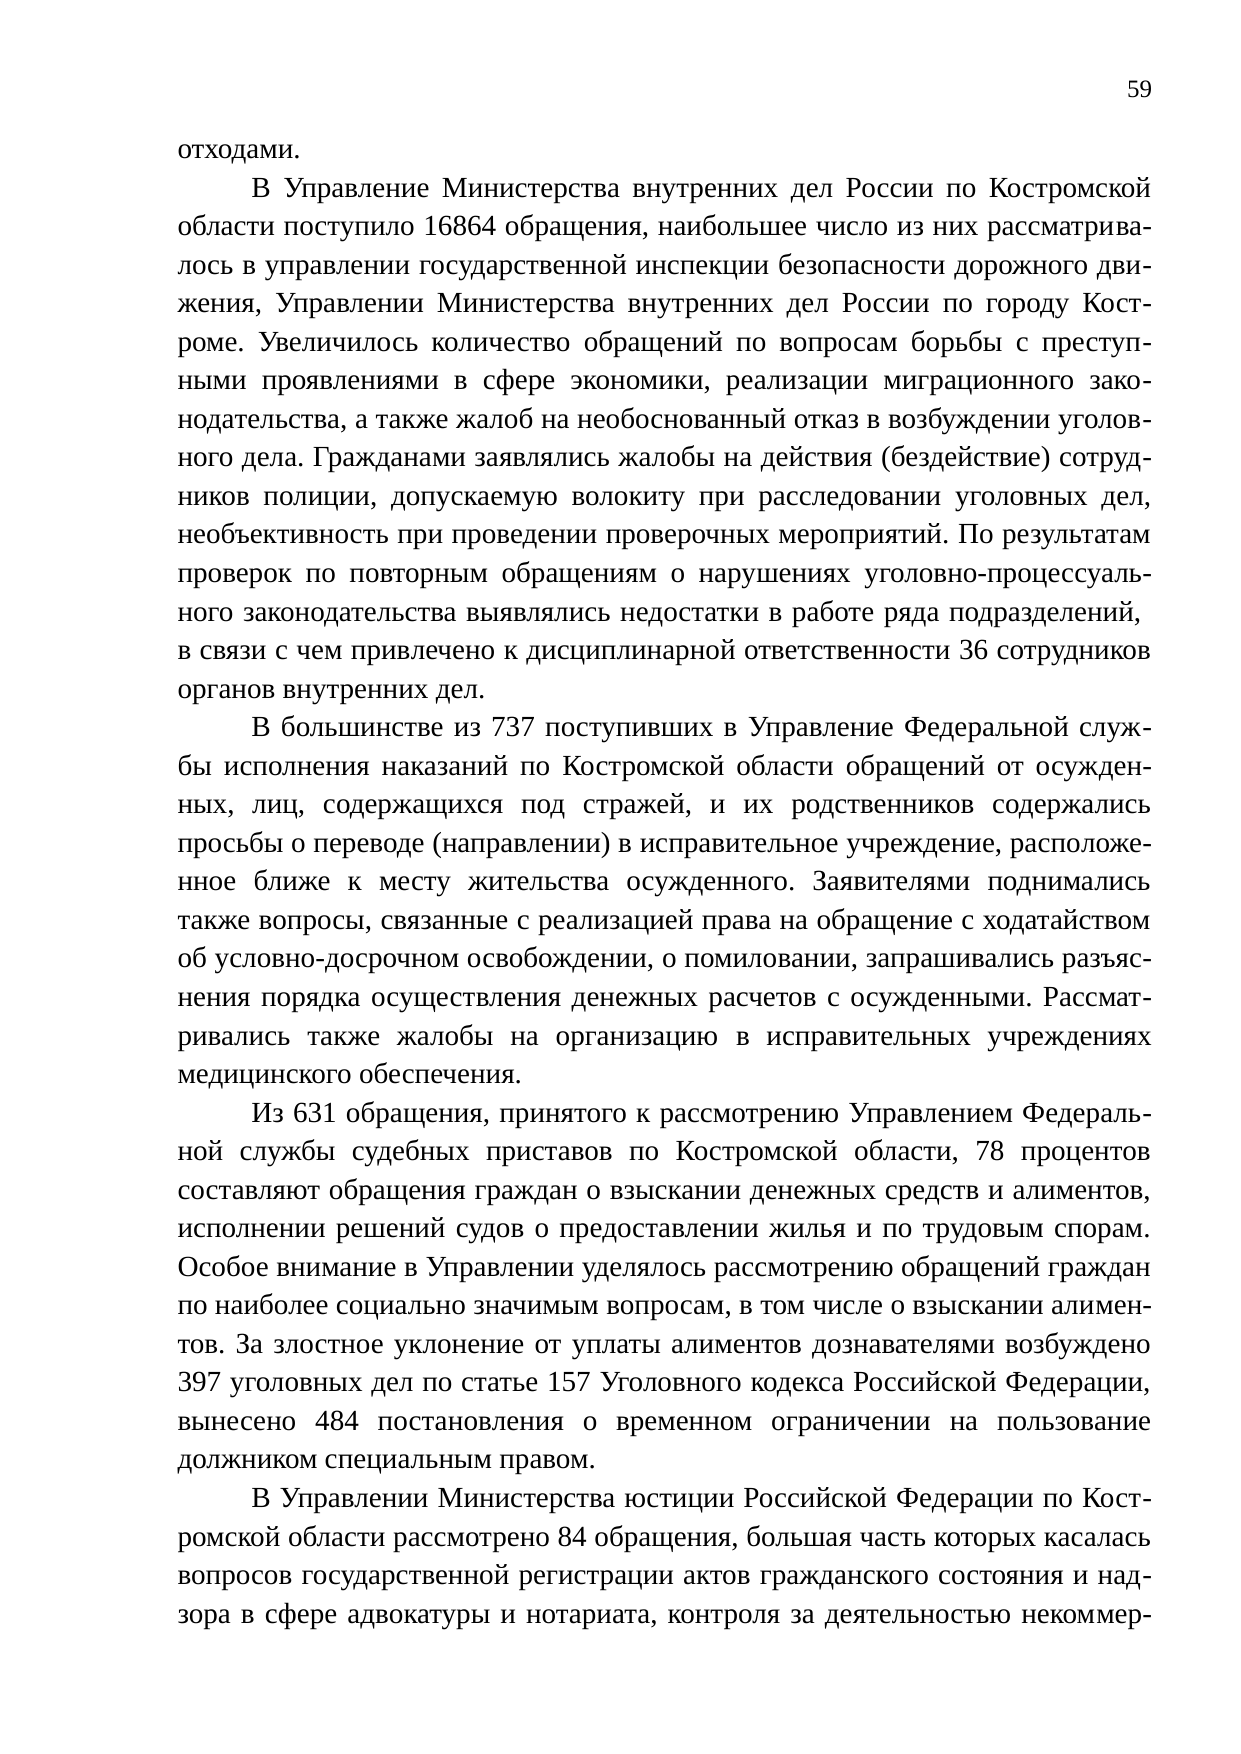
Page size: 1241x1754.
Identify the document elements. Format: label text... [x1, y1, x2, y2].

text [177, 131, 1152, 165]
text Из 631 обращения, принятого к рассмотрению Управлением Федеральной службы судебных приставов по Костромской области, 78 процентов составляют обращения граждан о взыскании денежных средств и алиментов, исполнении решений судов о предоставлении жилья и по трудовым спорам. Особое внимание в Управлении уделялось рассмотрению обращений граждан по наиболее социально значимым вопросам, в том числе о взыскании алиментов. За злостное уклонение от уплаты алиментов дознавателями возбуждено 397 уголовных дел по статье 157 Уголовного кодекса Российской Федерации, вынесено 484 постановления о временном ограничении на пользование должником специальным правом. [177, 1095, 1152, 1475]
text В большинстве из 737 поступивших в Управление Федеральной службы исполнения наказаний по Костромской области обращений от осужденных, лиц, содержащихся под стражей, и их родственников содержались просьбы о переводе (направлении) в исправительное учреждение, расположенное ближе к месту жительства осужденного. Заявителями поднимались также вопросы, связанные с реализацией права на обращение с ходатайством об условно-досрочном освобождении, о помиловании, запрашивались разъяснения порядка осуществления денежных расчетов с осужденными. Рассматривались также жалобы на организацию в исправительных учреждениях медицинского обеспечения. [177, 709, 1152, 1090]
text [177, 1480, 1152, 1629]
text В Управление Министерства внутренних дел России по Костромской области поступило 16864 обращения, наибольшее число из них рассматривалось в управлении государственной инспекции безопасности дорожного движения, Управлении Министерства внутренних дел России по городу Костроме. Увеличилось количество обращений по вопросам борьбы с преступными проявлениями в сфере экономики, реализации миграционного законодательства, а также жалоб на необоснованный отказ в возбуждении уголовного дела. Гражданами заявлялись жалобы на действия (бездействие) сотрудников полиции, допускаемую волокиту при расследовании уголовных дел, необъективность при проведении проверочных мероприятий. По результатам проверок по повторным обращениям о нарушениях уголовно-процессуального законодательства выявлялись недостатки в работе ряда подразделений, в связи с чем привлечено к дисциплинарной ответственности 36 сотрудников органов внутренних дел. [177, 170, 1152, 704]
